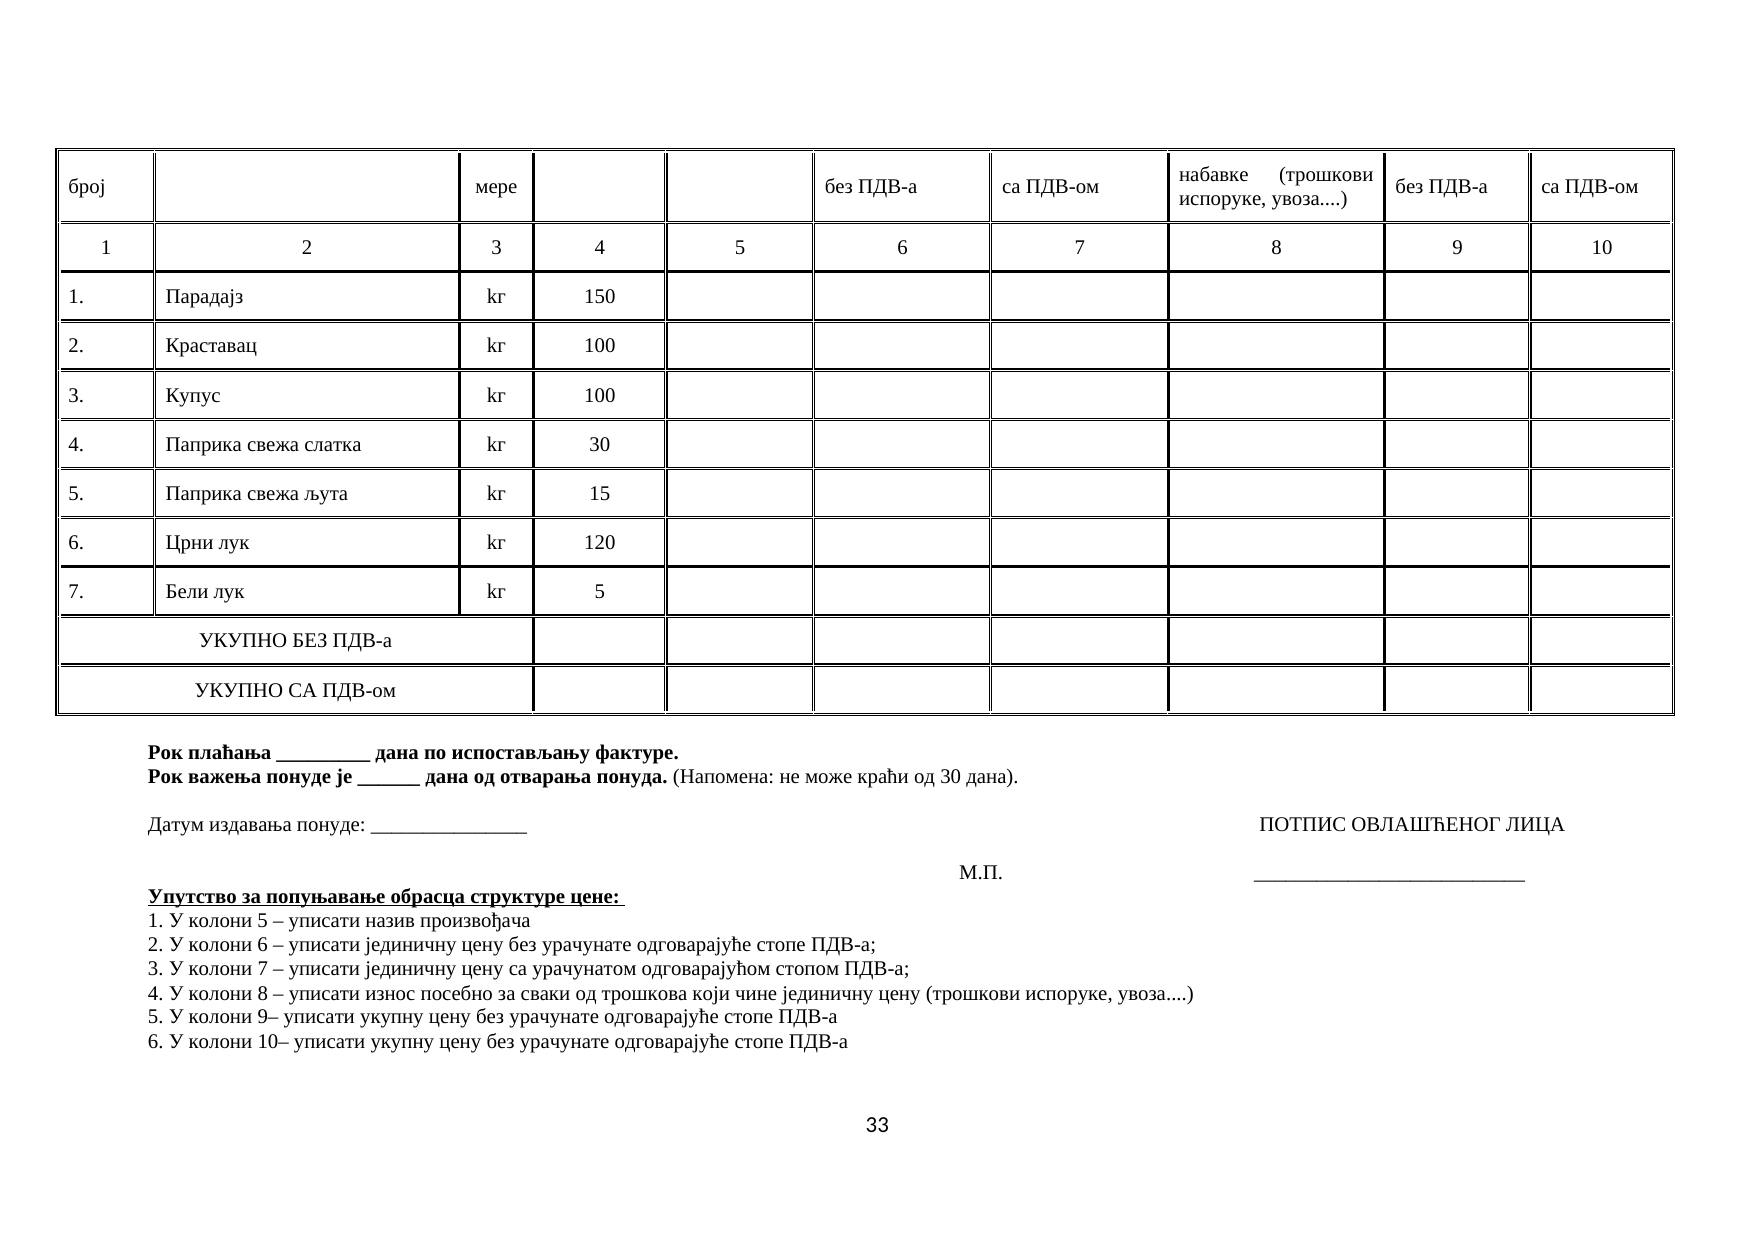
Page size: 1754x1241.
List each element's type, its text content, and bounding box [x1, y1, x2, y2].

table_cell kг [461, 421, 532, 467]
table_cell [1386, 273, 1528, 319]
table_cell 100 [535, 372, 664, 417]
table_cell [1532, 368, 1672, 417]
table_cell Црни лук [156, 519, 458, 565]
table_cell [1170, 421, 1383, 467]
table_cell [992, 273, 1167, 319]
table_cell Парадајз [156, 273, 458, 319]
table_cell 150 [535, 273, 664, 319]
table_cell [1386, 323, 1528, 368]
table_cell [814, 667, 991, 712]
table_cell [992, 372, 1167, 417]
table_cell [815, 421, 989, 467]
table_cell [992, 519, 1167, 565]
table_cell [1170, 568, 1383, 614]
table_cell [992, 568, 1167, 614]
table_cell [668, 470, 812, 516]
table_cell kг [461, 372, 532, 417]
table_cell 9 [1386, 224, 1528, 270]
table_cell kг [461, 323, 532, 368]
text 6. У колони 10– уписати укупну цену без урачунате одговарајуће стопе ПДВ-а [148, 1028, 1606, 1053]
table_cell [992, 421, 1167, 467]
table_cell [815, 618, 989, 663]
table_cell kг [461, 273, 532, 319]
table_cell kг [461, 568, 532, 614]
table_cell 3. [59, 368, 153, 417]
text 1. У колони 5 – уписати назив произвођача [148, 908, 1606, 932]
table_cell [815, 519, 989, 565]
table_cell 1 [57, 221, 154, 270]
table_header Јед. мере [459, 149, 533, 221]
table_cell 3 [461, 224, 532, 270]
table_cell 120 [535, 519, 664, 565]
table_cell Бели лук [156, 568, 458, 614]
text Упутство за попуњавање обрасца структуре цене: [148, 884, 1606, 908]
table_header Ред. број [59, 151, 154, 221]
table_cell 2 [156, 224, 458, 270]
table_cell [668, 323, 812, 368]
text 2. У колони 6 – уписати јединичну цену без урачунате одговарајуће стопе ПДВ-а; [148, 932, 1606, 956]
table_cell [992, 470, 1167, 516]
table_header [1384, 149, 1530, 221]
table_cell [1170, 470, 1383, 516]
text Рок плаћања _________ дана по испостaвљању фактуре. [148, 740, 1606, 764]
table_cell 15 [535, 470, 664, 516]
table_header Назив [155, 149, 459, 221]
text 4. У колони 8 – уписати износ посебно за сваки од трошкова који чине јединичну цену (трошкови испоруке, увоза....) [148, 980, 1606, 1004]
table_cell [1384, 663, 1530, 712]
table_cell [1386, 470, 1528, 516]
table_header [1530, 151, 1672, 221]
table_cell [1386, 519, 1528, 565]
table_cell УКУПНО БЕЗ ПДВ-а [59, 614, 532, 663]
table_cell [1386, 568, 1528, 614]
text Рок важења понуде је ______ дана од отварања понуда. (Напомена: не може краћи од 30 дана). [148, 764, 1606, 788]
table_cell [668, 372, 812, 417]
table_cell [1386, 421, 1528, 467]
text М.П. __________________________ [885, 860, 1606, 884]
table_cell Купус [156, 372, 458, 417]
table_cell 1. [59, 270, 153, 319]
table_cell kг [461, 470, 532, 516]
table_cell 100 [535, 323, 664, 368]
text 5. У колони 9– уписати укупну цену без урачунате одговарајуће стопе ПДВ-а [148, 1004, 1606, 1028]
table_cell [1530, 663, 1672, 712]
table_cell [666, 667, 813, 712]
text Датум издавања понуде: _______________ ПОТПИС ОВЛАШЋЕНОГ ЛИЦА [148, 812, 1606, 836]
table_cell 5. [57, 467, 154, 516]
table_cell [1170, 618, 1383, 663]
table_cell Паприка свежа љута [156, 470, 458, 516]
table_cell [533, 663, 666, 712]
table_cell [668, 273, 812, 319]
table_cell 2. [59, 319, 153, 368]
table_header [1168, 151, 1384, 221]
table_cell [668, 519, 812, 565]
table_cell Краставац [156, 323, 458, 368]
table_cell [1532, 565, 1672, 614]
table_cell 5 [668, 224, 812, 270]
table_cell [815, 372, 989, 417]
text 3. У колони 7 – уписати јединичну цену са урачунатом одговарајућом стопом ПДВ-а; [148, 956, 1606, 980]
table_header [991, 149, 1168, 221]
table_cell [815, 568, 989, 614]
table_cell [668, 618, 812, 663]
table_cell 5 [535, 568, 664, 614]
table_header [814, 151, 991, 221]
table_cell [815, 470, 989, 516]
table_cell kг [461, 519, 532, 565]
table_cell [992, 323, 1167, 368]
table_cell [668, 421, 812, 467]
table_cell [1532, 614, 1672, 663]
table_cell [1170, 519, 1383, 565]
table_cell [1170, 273, 1383, 319]
table_cell [815, 323, 989, 368]
table_cell 7. [59, 565, 153, 614]
table_cell [1532, 270, 1672, 319]
table_cell [1532, 418, 1672, 467]
table_cell 6 [815, 224, 989, 270]
table_cell 8 [1170, 224, 1383, 270]
table_cell [1168, 667, 1384, 712]
table_header Количина [533, 149, 666, 221]
table_cell 7 [992, 224, 1167, 270]
table_cell [1170, 372, 1383, 417]
table_cell [991, 667, 1168, 712]
table_cell [992, 618, 1167, 663]
table_header Произвођач [666, 151, 813, 221]
table_cell [1530, 467, 1673, 516]
table_cell 6. [57, 516, 154, 565]
table_cell Паприка свежа слатка [156, 421, 458, 467]
table_cell [1532, 319, 1672, 368]
table_cell УКУПНО СА ПДВ-ом [59, 663, 533, 712]
table_cell [1170, 323, 1383, 368]
table_cell [668, 568, 812, 614]
table_cell [1386, 372, 1528, 417]
table_cell [815, 273, 989, 319]
table_cell [535, 618, 664, 663]
table_cell 10 [1530, 221, 1673, 270]
table_cell [1386, 618, 1528, 663]
table_cell 30 [535, 421, 664, 467]
table_cell 4. [59, 418, 153, 467]
table_cell 4 [535, 224, 664, 270]
table_cell [1530, 516, 1673, 565]
